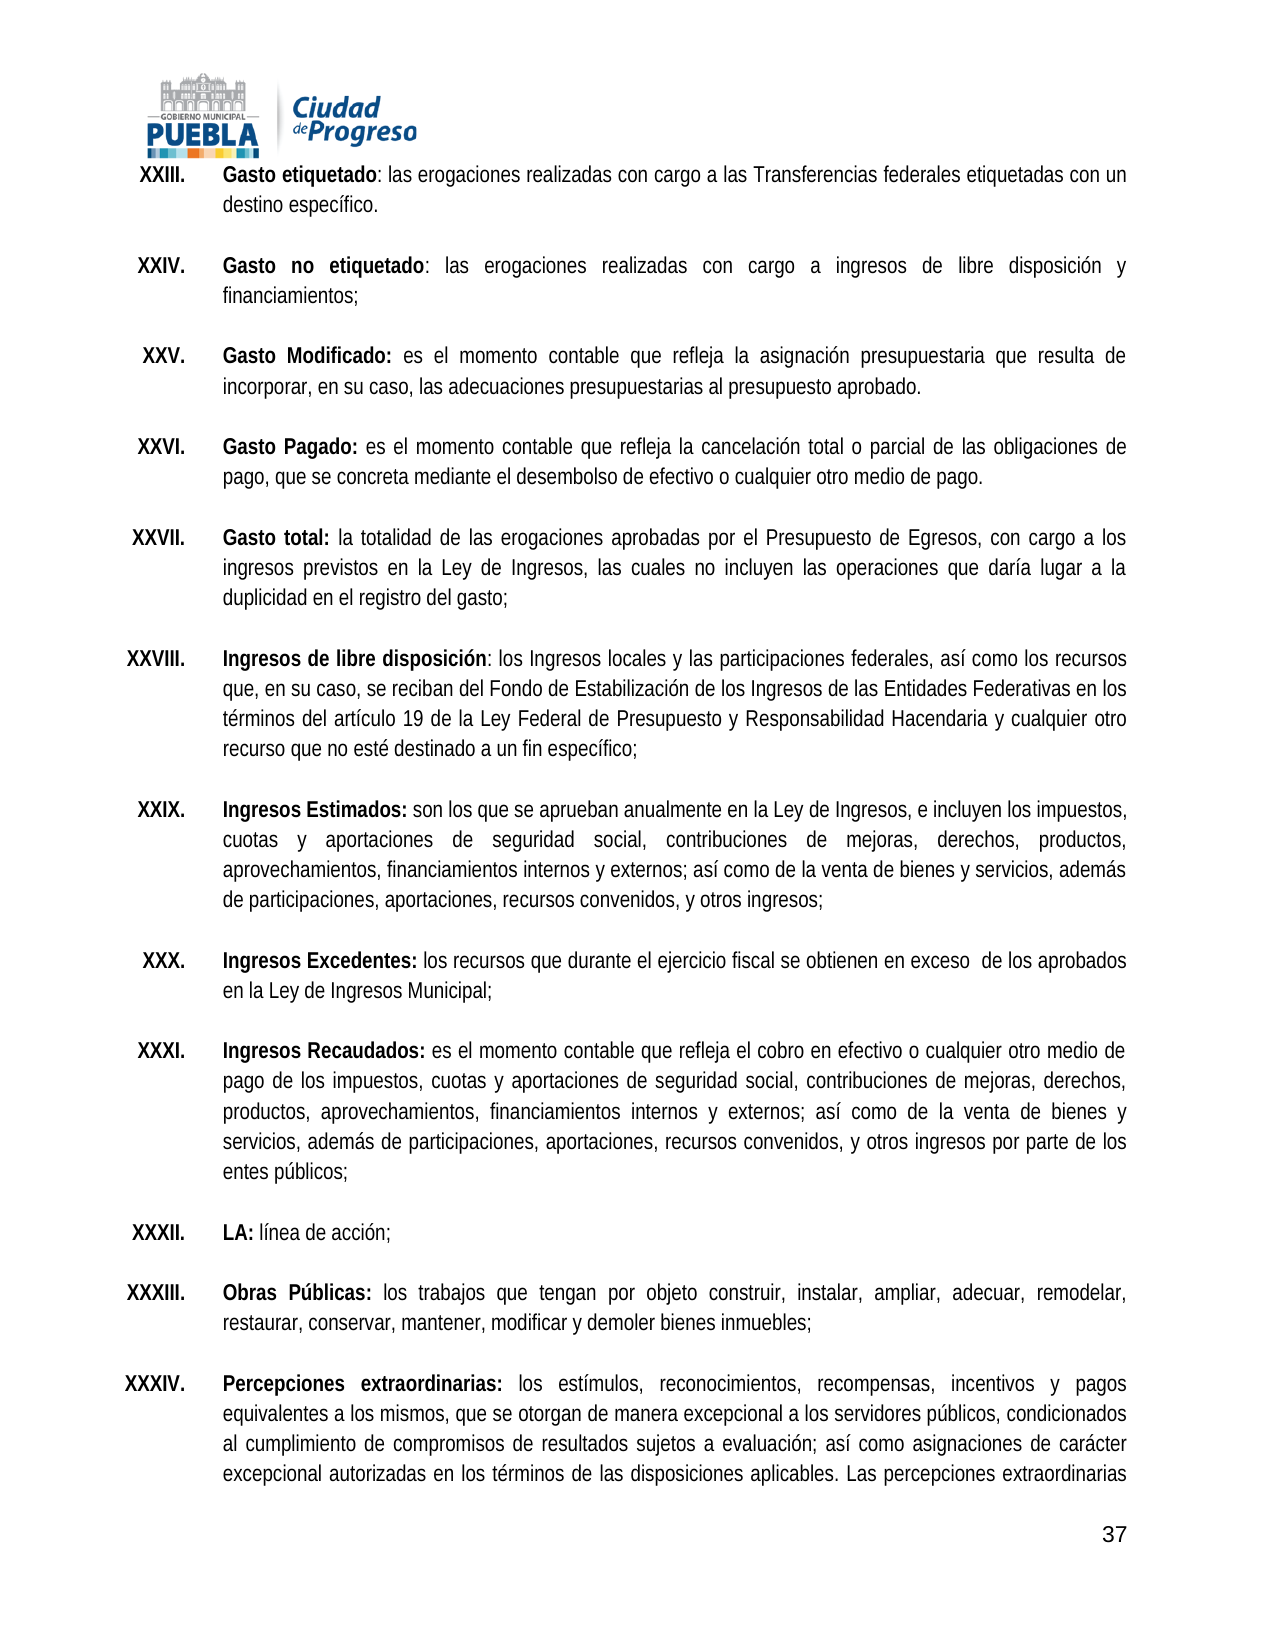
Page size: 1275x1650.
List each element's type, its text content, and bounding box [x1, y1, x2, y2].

list Ingresos de libre disposición: los Ingresos locales y las participaciones federales, así como los recursos que, en su caso, se reciban del Fondo de Estabilización de los Ingresos de las Entidades Federativas en los términos del artículo 19 de la Ley Federal de Presupuesto y Responsabilidad Hacendaria y cualquier otro recurso que no esté destinado a un fin específico; [185, 644, 1127, 761]
list Obras Públicas: los trabajos que tengan por objeto construir, instalar, ampliar, adecuar, remodelar, restaurar, conservar, mantener, modificar y demoler bienes inmuebles; [185, 1279, 1127, 1335]
list Gasto total: la totalidad de las erogaciones aprobadas por el Presupuesto de Egresos, con cargo a los ingresos previstos en la Ley de Ingresos, las cuales no incluyen las operaciones que daría lugar a la duplicidad en el registro del gasto; [185, 524, 1127, 610]
list Gasto no etiquetado: las erogaciones realizadas con cargo a ingresos de libre disposición y financiamientos; [185, 252, 1127, 308]
list Gasto etiquetado: las erogaciones realizadas con cargo a las Transferencias federales etiquetadas con un destino específico. [185, 161, 1127, 218]
list Ingresos Recaudados: es el momento contable que refleja el cobro en efectivo o cualquier otro medio de pago de los impuestos, cuotas y aportaciones de seguridad social, contribuciones de mejoras, derechos, productos, aprovechamientos, financiamientos internos y externos; así como de la venta de bienes y servicios, además de participaciones, aportaciones, recursos convenidos, y otros ingresos por parte de los entes públicos; [185, 1037, 1127, 1184]
list Ingresos Estimados: son los que se aprueban anualmente en la Ley de Ingresos, e incluyen los impuestos, cuotas y aportaciones de seguridad social, contribuciones de mejoras, derechos, productos, aprovechamientos, financiamientos internos y externos; así como de la venta de bienes y servicios, además de participaciones, aportaciones, recursos convenidos, y otros ingresos; [185, 796, 1127, 912]
list Gasto Modificado: es el momento contable que refleja la asignación presupuestaria que resulta de incorporar, en su caso, las adecuaciones presupuestarias al presupuesto aprobado. [185, 342, 1127, 399]
list Ingresos Excedentes: los recursos que durante el ejercicio fiscal se obtienen en exceso de los aprobados en la Ley de Ingresos Municipal; [185, 947, 1127, 1003]
list Gasto Pagado: es el momento contable que refleja la cancelación total o parcial de las obligaciones de pago, que se concreta mediante el desembolso de efectivo o cualquier otro medio de pago. [185, 433, 1127, 489]
list LA: línea de acción; [185, 1218, 1127, 1245]
picture [147, 73, 417, 162]
